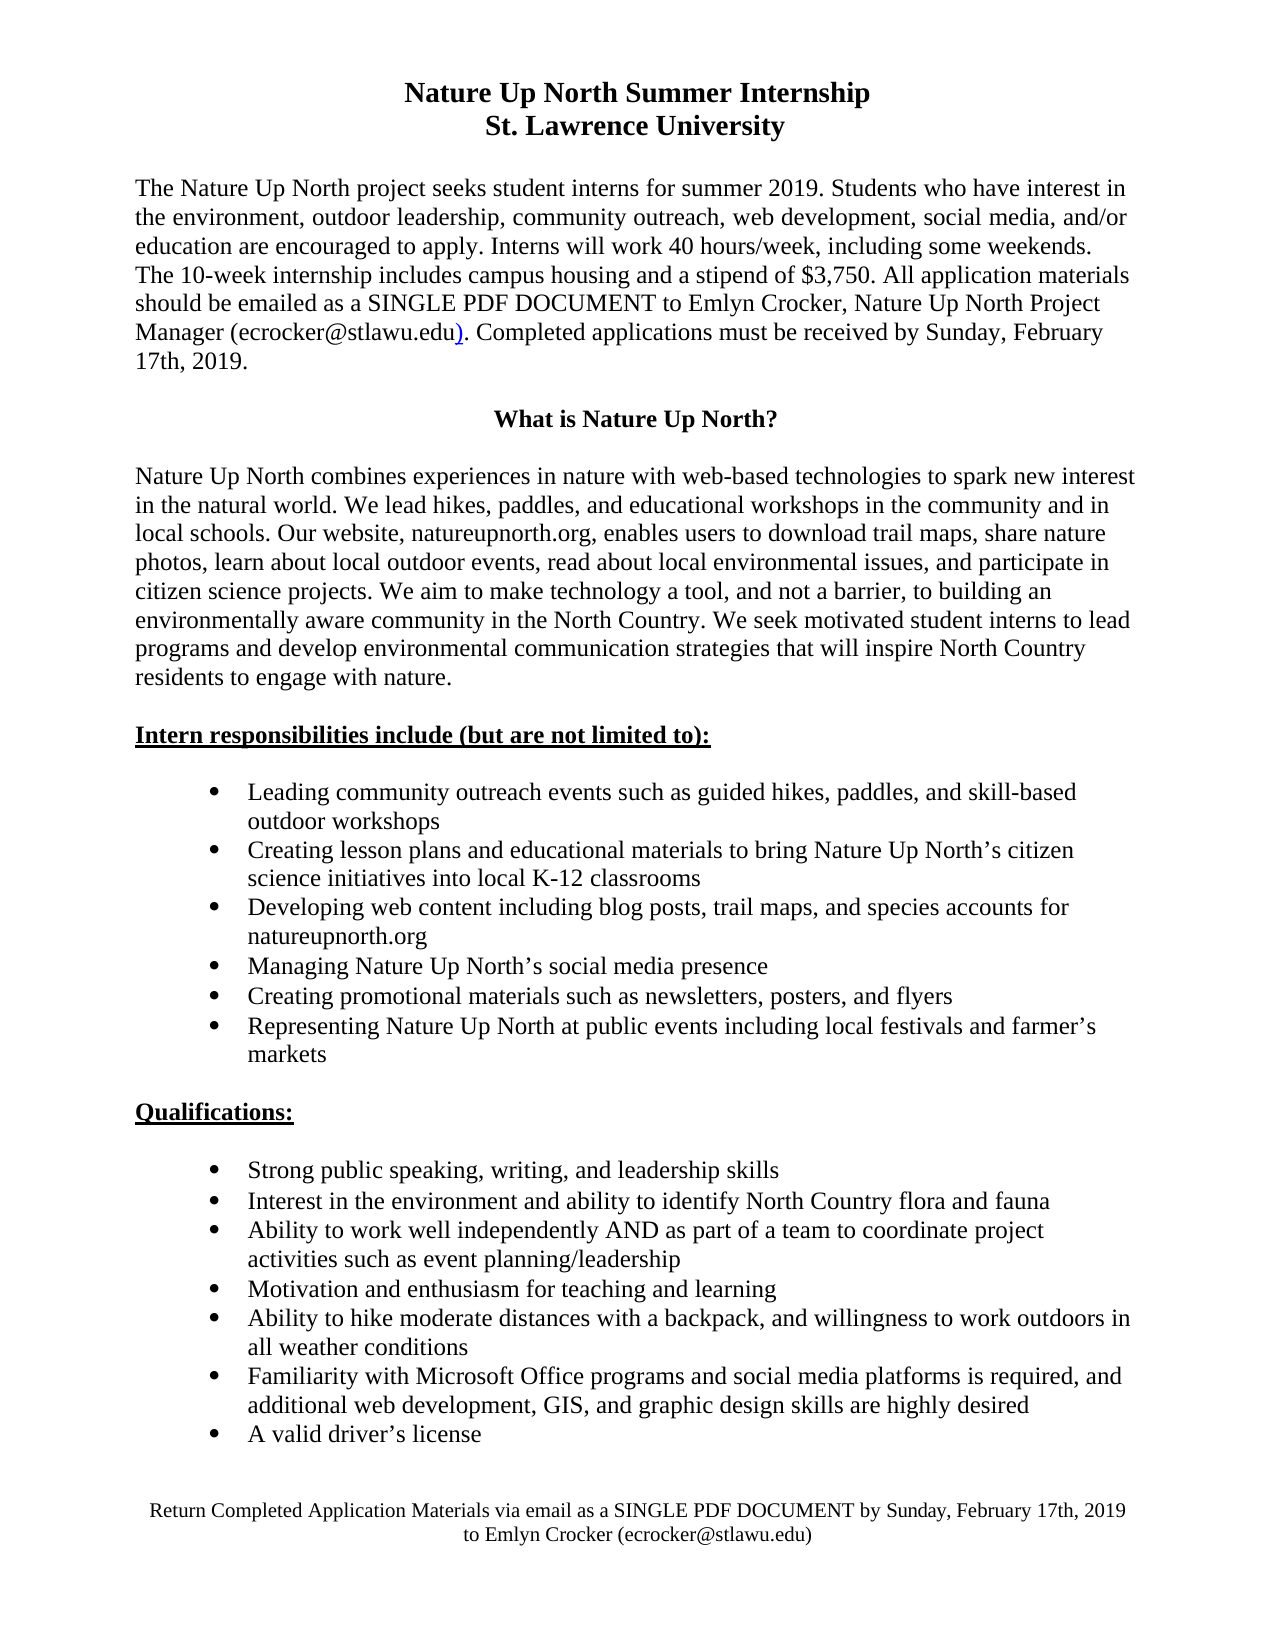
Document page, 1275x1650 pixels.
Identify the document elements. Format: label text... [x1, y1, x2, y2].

subtitle Intern responsibilities include (but are not limited to): [135, 720, 1181, 749]
list Ability to hike moderate distances with a backpack, and willingness to work outdoors in all weather conditions [210, 1303, 1131, 1361]
list Ability to work well independently AND as part of a team to coordinate project activities such as event planning/leadership [210, 1216, 1044, 1273]
subtitle Qualifications: [135, 1097, 1181, 1126]
list A valid driver’s license [210, 1418, 1181, 1449]
list Creating lesson plans and educational materials to bring Nature Up North’s citizen science initiatives into local K-12 classrooms [210, 835, 1075, 892]
text The 10-week internship includes campus housing and a stipend of $3,750. All application materials should be emailed as a SINGLE PDF DOCUMENT to Emlyn Crocker, Nature Up North Project Manager (ecrocker@stlawu.edu). Completed applications must be received by Sunday, February 17th, 2019. [135, 260, 1152, 375]
text Nature Up North combines experiences in nature with web-based technologies to spark new interest in the natural world. We lead hikes, paddles, and educational workshops in the community and in local schools. Our website, natureupnorth.org, enables users to download trail maps, share nature photos, learn about local outdoor events, read about local environmental issues, and participate in citizen science projects. We aim to make technology a tool, and not a barrier, to building an environmentally aware community in the North Country. We seek motivated student interns to lead programs and develop environmental communication strategies that will inspire North Country residents to engage with nature. [135, 461, 1152, 691]
list Representing Nature Up North at public events including local festivals and farmer’s markets [210, 1011, 1097, 1068]
list Motivation and enthusiasm for teaching and learning [210, 1273, 1181, 1303]
list Familiarity with Microsoft Office programs and social media platforms is required, and additional web development, GIS, and graphic design skills are highly desired [210, 1361, 1122, 1418]
list Creating promotional materials such as newsletters, posters, and flyers [210, 980, 1181, 1011]
list Leading community outreach events such as guided hikes, paddles, and skill-based outdoor workshops [210, 777, 1076, 835]
list Interest in the environment and ability to identify North Country flora and fauna [210, 1185, 1181, 1215]
text The Nature Up North project seeks student interns for summer 2019. Students who have interest in the environment, outdoor leadership, community outreach, web development, social media, and/or education are encouraged to apply. Interns will work 40 hours/week, including some weekends. [135, 173, 1127, 260]
list Developing web content including blog posts, trail maps, and species accounts for natureupnorth.org [210, 892, 1069, 950]
list Strong public speaking, writing, and leadership skills [210, 1154, 1181, 1185]
subtitle What is Nature Up North? [493, 404, 1181, 433]
list Managing Nature Up North’s social media presence [210, 950, 1181, 980]
